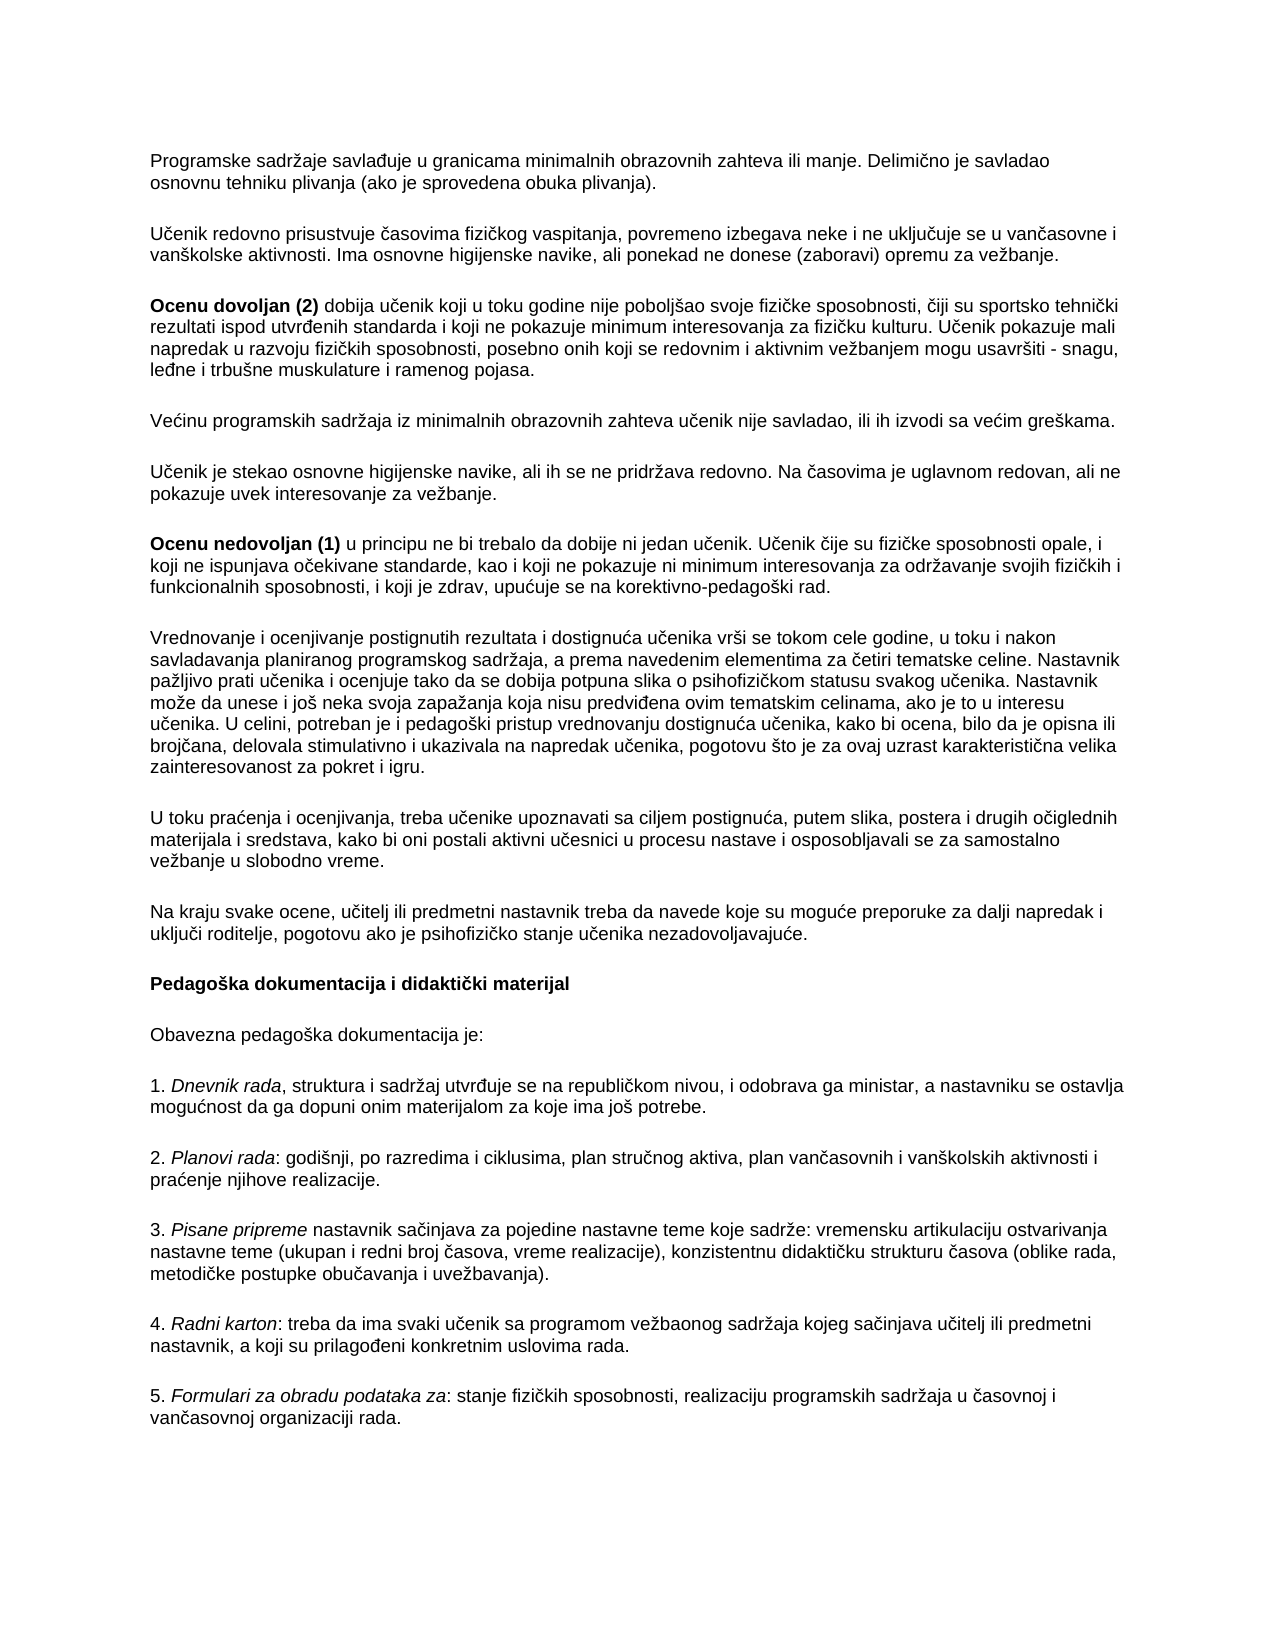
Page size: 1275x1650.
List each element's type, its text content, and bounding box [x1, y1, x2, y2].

text Učenik je stekao osnovne higijenske navike, ali ih se ne pridržava redovno. Na časovima je uglavnom redovan, ali ne pokazuje uvek interesovanje za vežbanje. [150, 461, 1125, 504]
text Obavezna pedagoška dokumentacija je: [150, 1024, 1125, 1045]
text Većinu programskih sadržaja iz minimalnih obrazovnih zahteva učenik nije savladao, ili ih izvodi sa većim greškama. [150, 410, 1125, 432]
text 1. Dnevnik rada, struktura i sadržaj utvrđuje se na republičkom nivou, i odobrava ga ministar, a nastavniku se ostavlja mogućnost da ga dopuni onim materijalom za koje ima još potrebe. [150, 1074, 1125, 1118]
text Pedagoška dokumentacija i didaktički materijal [150, 973, 1125, 995]
text 4. Radni karton: treba da ima svaki učenik sa programom vežbaonog sadržaja kojeg sačinjava učitelj ili predmetni nastavnik, a koji su prilagođeni konkretnim uslovima rada. [150, 1313, 1125, 1356]
text Programske sadržaje savlađuje u granicama minimalnih obrazovnih zahteva ili manje. Delimično je savladao osnovnu tehniku plivanja (ako je sprovedena obuka plivanja). [150, 150, 1125, 193]
text 2. Planovi rada: godišnji, po razredima i ciklusima, plan stručnog aktiva, plan vančasovnih i vanškolskih aktivnosti i praćenje njihove realizacije. [150, 1147, 1125, 1190]
text Ocenu dovoljan (2) dobija učenik koji u toku godine nije poboljšao svoje fizičke sposobnosti, čiji su sportsko tehnički rezultati ispod utvrđenih standarda i koji ne pokazuje minimum interesovanja za fizičku kulturu. Učenik pokazuje mali napredak u razvoju fizičkih sposobnosti, posebno onih koji se redovnim i aktivnim vežbanjem mogu usavršiti - snagu, leđne i trbušne muskulature i ramenog pojasa. [150, 294, 1125, 381]
text 5. Formulari za obradu podataka za: stanje fizičkih sposobnosti, realizaciju programskih sadržaja u časovnoj i vančasovnoj organizaciji rada. [150, 1385, 1125, 1428]
text Učenik redovno prisustvuje časovima fizičkog vaspitanja, povremeno izbegava neke i ne uključuje se u vančasovne i vanškolske aktivnosti. Ima osnovne higijenske navike, ali ponekad ne donese (zaboravi) opremu za vežbanje. [150, 222, 1125, 265]
text U toku praćenja i ocenjivanja, treba učenike upoznavati sa ciljem postignuća, putem slika, postera i drugih očiglednih materijala i sredstava, kako bi oni postali aktivni učesnici u procesu nastave i osposobljavali se za samostalno vežbanje u slobodno vreme. [150, 807, 1125, 872]
text Ocenu nedovoljan (1) u principu ne bi trebalo da dobije ni jedan učenik. Učenik čije su fizičke sposobnosti opale, i koji ne ispunjava očekivane standarde, kao i koji ne pokazuje ni minimum interesovanja za održavanje svojih fizičkih i funkcionalnih sposobnosti, i koji je zdrav, upućuje se na korektivno-pedagoški rad. [150, 533, 1125, 598]
text 3. Pisane pripreme nastavnik sačinjava za pojedine nastavne teme koje sadrže: vremensku artikulaciju ostvarivanja nastavne teme (ukupan i redni broj časova, vreme realizacije), konzistentnu didaktičku strukturu časova (oblike rada, metodičke postupke obučavanja i uvežbavanja). [150, 1219, 1125, 1284]
text Vrednovanje i ocenjivanje postignutih rezultata i dostignuća učenika vrši se tokom cele godine, u toku i nakon savladavanja planiranog programskog sadržaja, a prema navedenim elementima za četiri tematske celine. Nastavnik pažljivo prati učenika i ocenjuje tako da se dobija potpuna slika o psihofizičkom statusu svakog učenika. Nastavnik može da unese i još neka svoja zapažanja koja nisu predviđena ovim tematskim celinama, ako je to u interesu učenika. U celini, potreban je i pedagoški pristup vrednovanju dostignuća učenika, kako bi ocena, bilo da je opisna ili brojčana, delovala stimulativno i ukazivala na napredak učenika, pogotovu što je za ovaj uzrast karakteristična velika zainteresovanost za pokret i igru. [150, 627, 1125, 778]
text Na kraju svake ocene, učitelj ili predmetni nastavnik treba da navede koje su moguće preporuke za dalji napredak i uključi roditelje, pogotovu ako je psihofizičko stanje učenika nezadovoljavajuće. [150, 901, 1125, 944]
